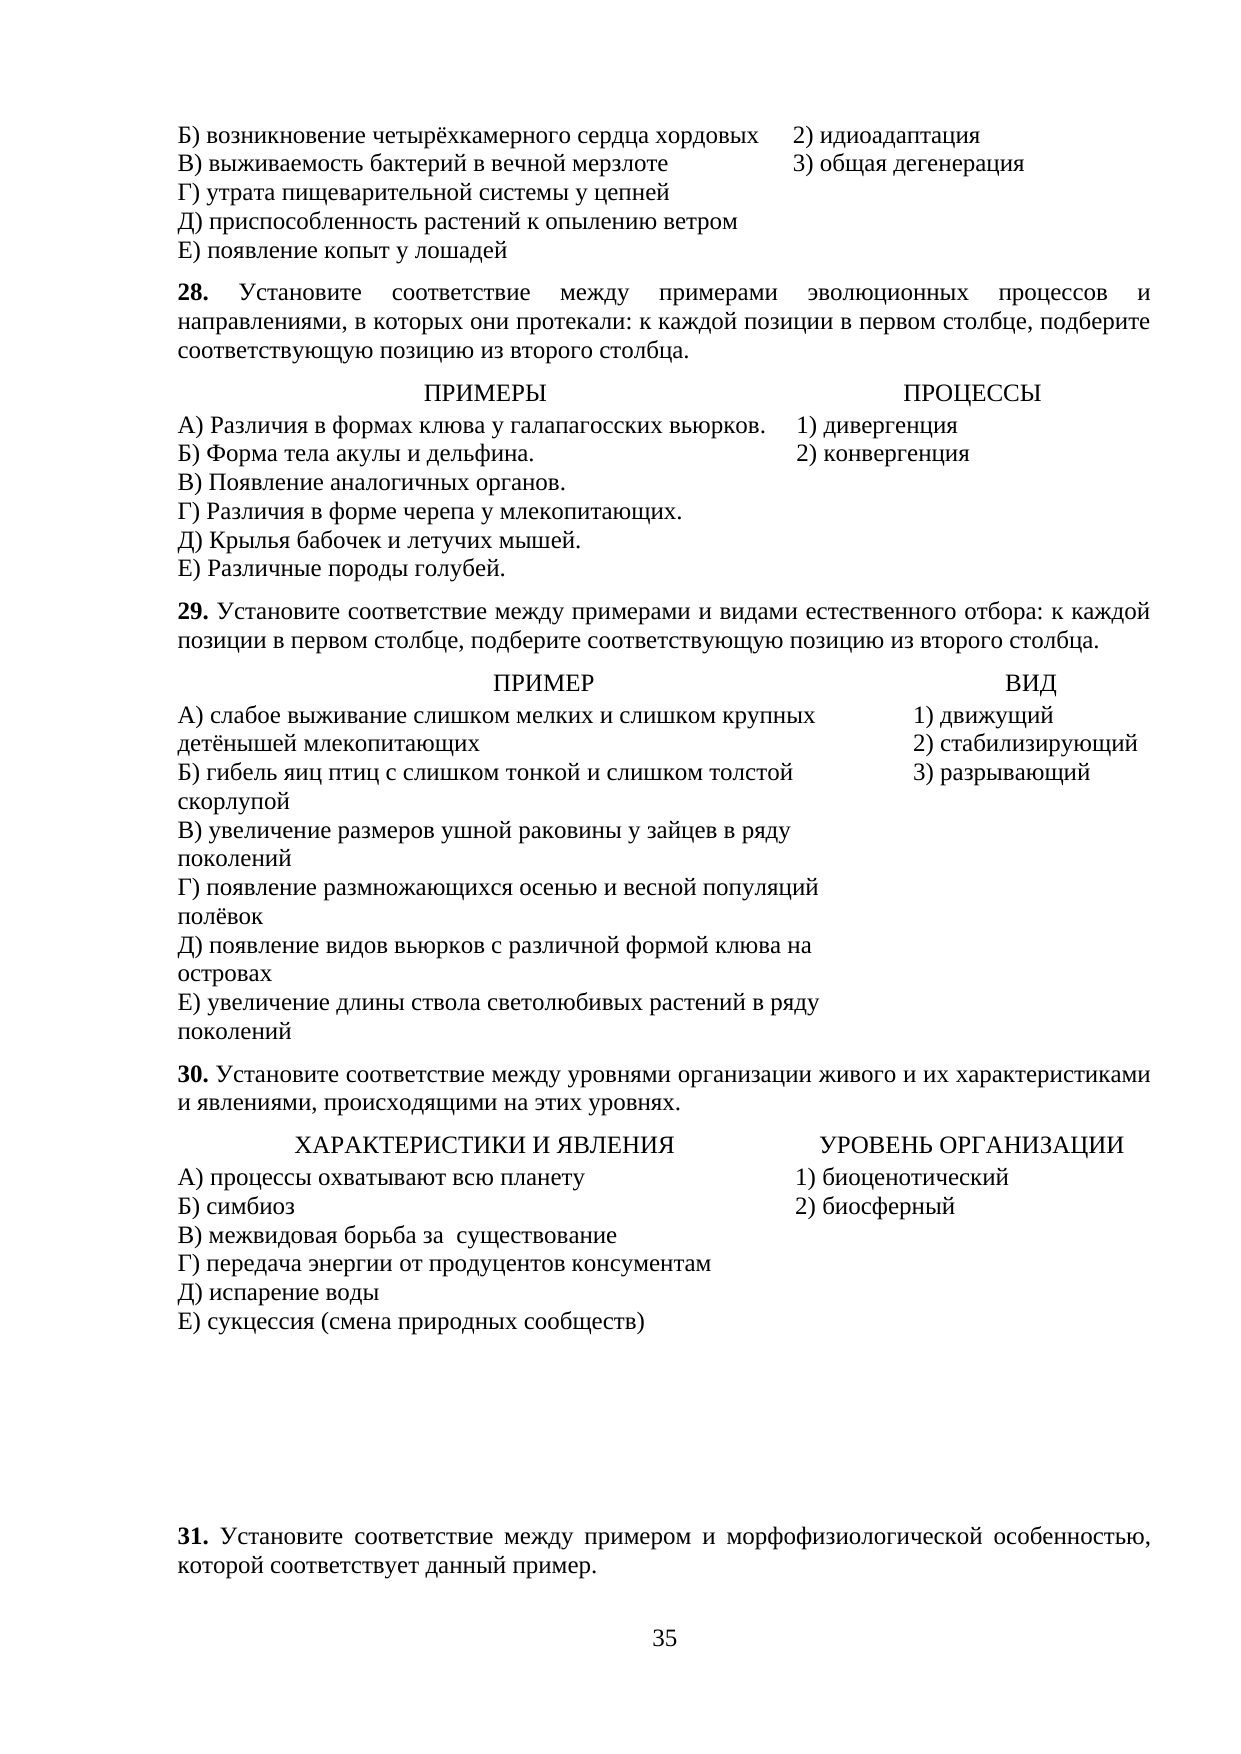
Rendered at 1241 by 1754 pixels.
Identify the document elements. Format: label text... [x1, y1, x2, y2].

table_cell А) слабое выживание слишком мелких и слишком крупных детёнышей млекопитающих Б) гибель яиц птиц с слишком тонкой и слишком толстой скорлупой В) увеличение размеров ушной раковины у зайцев в ряду поколений Г) появление размножающихся осенью и весной популяций полёвок Д) появление видов вьюрков с различной формой клюва на островах Е) увеличение длины ствола светолюбивых растений в ряду поколений [176, 698, 911, 1046]
table_cell 1) движущий 2) стабилизирующий 3) разрывающий [911, 698, 1150, 1046]
table_header УРОВЕНЬ ОРГАНИЗАЦИИ [793, 1129, 1150, 1161]
table_cell А) Различия в формах клюва у галапагосских вьюрков. Б) Форма тела акулы и дельфина. В) Появление аналогичных органов. Г) Различия в форме черепа у млекопитающих. Д) Крылья бабочек и летучих мышей. Е) Различные породы голубей. [176, 408, 795, 584]
table_cell A) процессы охватывают всю планету Б) симбиоз B) межвидовая борьба за существование Г) передача энергии от продуцентов консументам Д) испарение воды Е) сукцессия (смена природных сообществ) [176, 1161, 793, 1336]
table_header ПРОЦЕССЫ [795, 376, 1150, 408]
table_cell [791, 118, 1156, 265]
table_header ПРИМЕР [176, 666, 911, 698]
table_cell 1) биоценотический 2) биосферный [793, 1161, 1150, 1336]
subtitle 29. Установите соответствие между примерами и видами естественного отбора: к каждой позиции в первом столбце, подберите соответствующую позицию из второго столбца. [177, 596, 1152, 654]
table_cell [176, 118, 791, 265]
table_header ВИД [911, 666, 1150, 698]
table_header ПРИМЕРЫ [176, 376, 795, 408]
subtitle 31. Установите соответствие между примером и морфофизиологической особенностью, которой соответствует данный пример. [177, 1521, 1152, 1579]
subtitle 28. Установите соответствие между примерами эволюционных процессов и направлениями, в которых они протекали: к каждой позиции в первом столбце, подберите соответствующую позицию из второго столбца. [177, 277, 1152, 364]
table_header ХАРАКТЕРИСТИКИ И ЯВЛЕНИЯ [176, 1129, 793, 1161]
subtitle 30. Установите соответствие между уровнями организации живого и их характеристиками и явлениями, происходящими на этих уровнях. [177, 1059, 1152, 1116]
table_cell 1) дивергенция 2) конвергенция [795, 408, 1150, 584]
